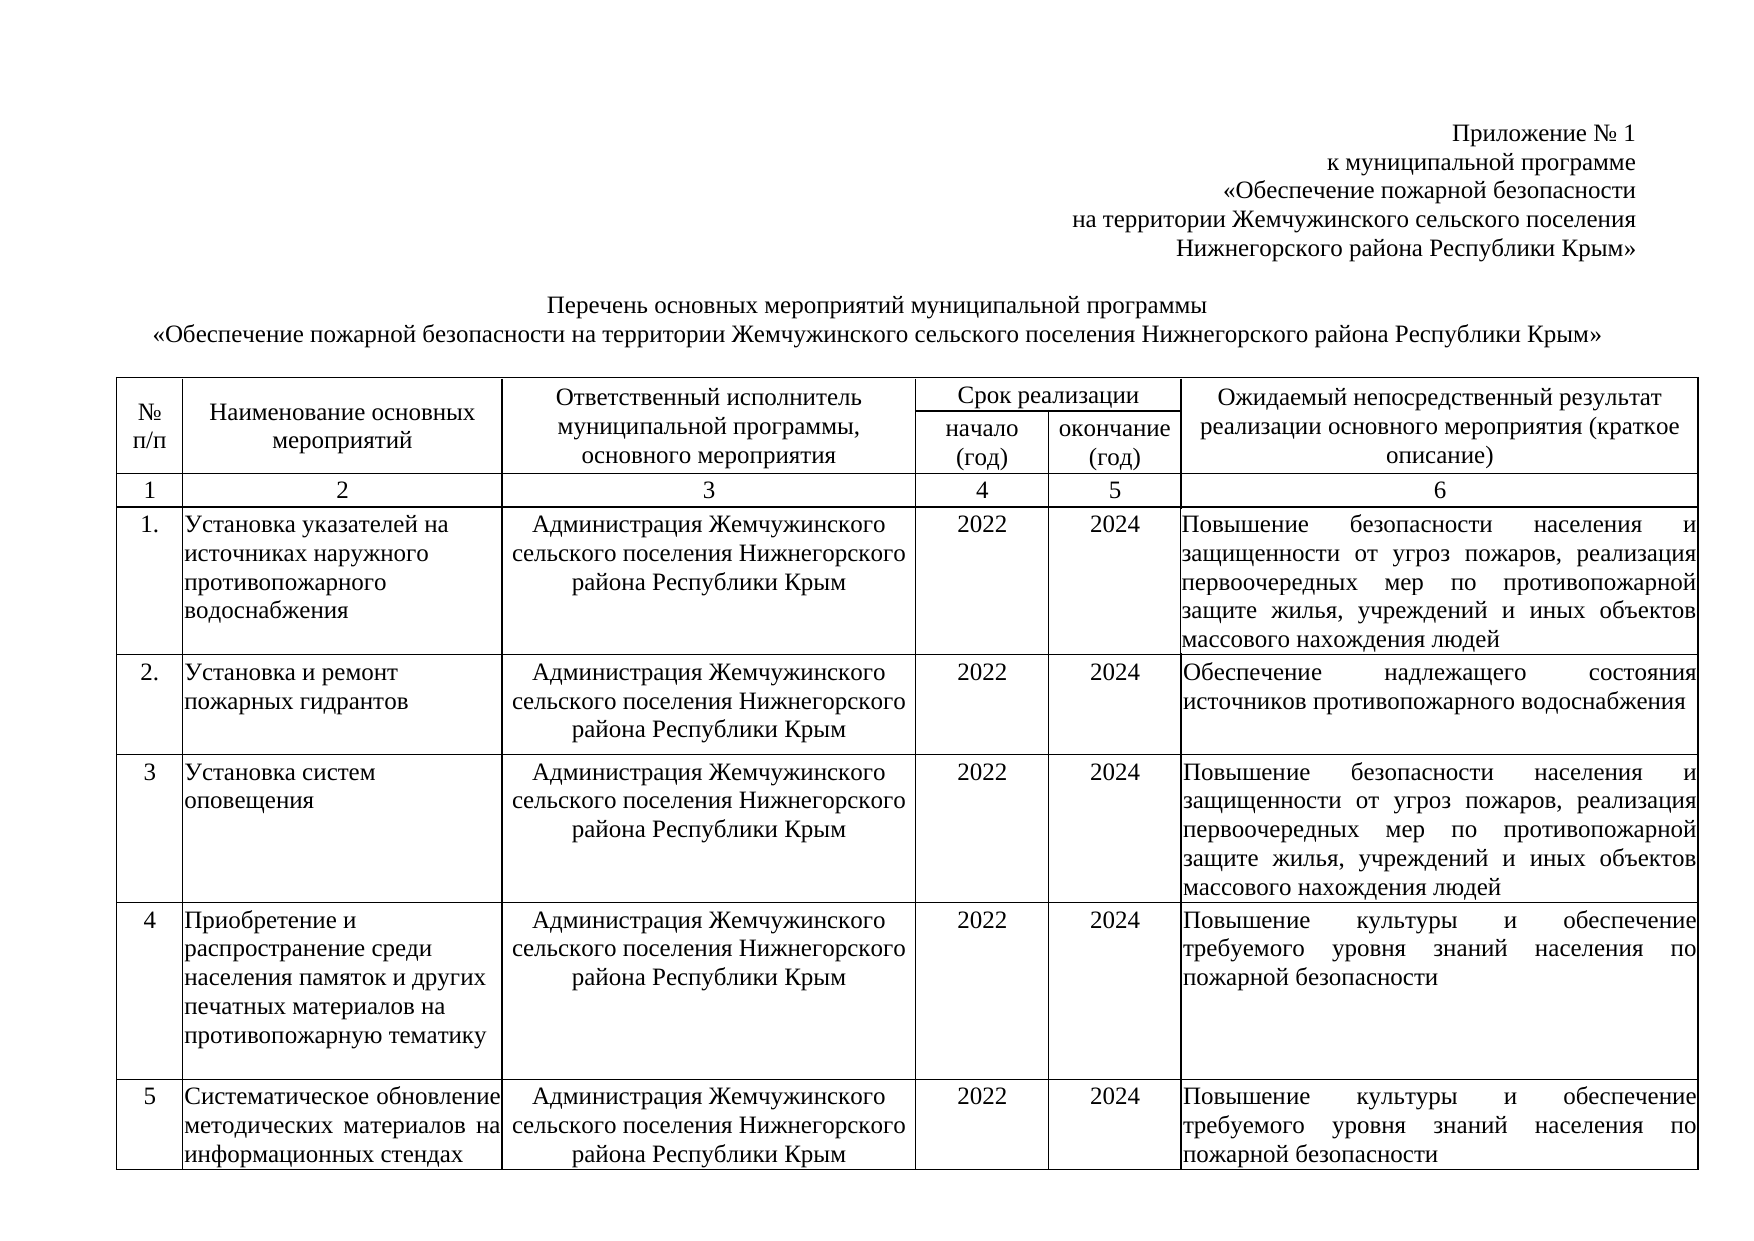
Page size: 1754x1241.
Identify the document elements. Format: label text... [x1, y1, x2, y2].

table_cell 6 [1182, 474, 1697, 506]
table_cell 1. [117, 508, 182, 654]
table_cell 2022 [916, 508, 1048, 654]
table_cell 2024 [1049, 755, 1180, 902]
table_cell 5 [117, 1080, 182, 1169]
table_cell начало (год) [916, 412, 1048, 472]
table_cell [503, 1080, 915, 1169]
table_cell 2024 [1049, 1080, 1180, 1169]
table_cell 1 [117, 474, 182, 506]
table_header Ответственный исполнитель муниципальной программы, основного мероприятия [503, 378, 915, 472]
table_cell 2022 [916, 903, 1048, 1079]
table_header Срок реализации [916, 378, 1181, 410]
table_cell 2022 [916, 1080, 1048, 1169]
table_cell Систематическое обновление методических материалов на информационных стендах [183, 1080, 501, 1169]
table_cell Администрация Жемчужинского сельского поселения Нижнегорского района Республики Крым [503, 903, 915, 1079]
text Приложение № 1 [118, 118, 1636, 147]
table_cell 4 [916, 474, 1048, 506]
table_cell Повышение культуры и обеспечение требуемого уровня знаний населения по пожарной безопасности [1182, 1080, 1697, 1169]
table_header Наименование основных мероприятий [183, 378, 502, 472]
text к муниципальной программе [118, 147, 1636, 176]
table_cell 3 [117, 755, 182, 902]
table_cell Приобретение и распространение среди населения памяток и других печатных материалов на противопожарную тематику [183, 903, 501, 1079]
table_cell 4 [117, 903, 182, 1079]
table_cell 2. [117, 655, 182, 754]
text «Обеспечение пожарной безопасности [118, 176, 1636, 204]
table_cell 2 [183, 474, 501, 506]
table_header Ожидаемый непосредственный результат реализации основного мероприятия (краткое описание) [1182, 378, 1697, 472]
text Перечень основных мероприятий муниципальной программы [118, 291, 1636, 319]
table_cell 2024 [1049, 655, 1180, 754]
table_cell 2022 [916, 755, 1048, 902]
table_cell 2024 [1049, 508, 1180, 654]
table_cell 5 [1049, 474, 1180, 506]
table_cell Установка и ремонт пожарных гидрантов [183, 655, 501, 754]
table_cell 3 [503, 474, 915, 506]
table_header № п/п [117, 378, 182, 472]
table_cell Повышение культуры и обеспечение требуемого уровня знаний населения по пожарной безопасности [1182, 903, 1697, 1079]
text «Обеспечение пожарной безопасности на территории Жемчужинского сельского поселения Нижнегорского района Республики Крым» [118, 319, 1636, 348]
table_cell Обеспечение надлежащего состояния источников противопожарного водоснабжения [1182, 655, 1697, 754]
table_cell Администрация Жемчужинского сельского поселения Нижнегорского района Республики Крым [503, 755, 915, 902]
table_cell Установка указателей на источниках наружного противопожарного водоснабжения [183, 508, 501, 654]
text на территории Жемчужинского сельского поселения [118, 204, 1636, 233]
table_cell 2022 [916, 655, 1048, 754]
text Нижнегорского района Республики Крым» [118, 233, 1636, 262]
table_cell Администрация Жемчужинского сельского поселения Нижнегорского района Республики Крым [503, 508, 915, 654]
table_cell Установка систем оповещения [183, 755, 501, 902]
table_cell 2024 [1049, 903, 1180, 1079]
table_cell окончание (год) [1049, 412, 1180, 472]
table_cell Администрация Жемчужинского сельского поселения Нижнегорского района Республики Крым [503, 655, 915, 754]
